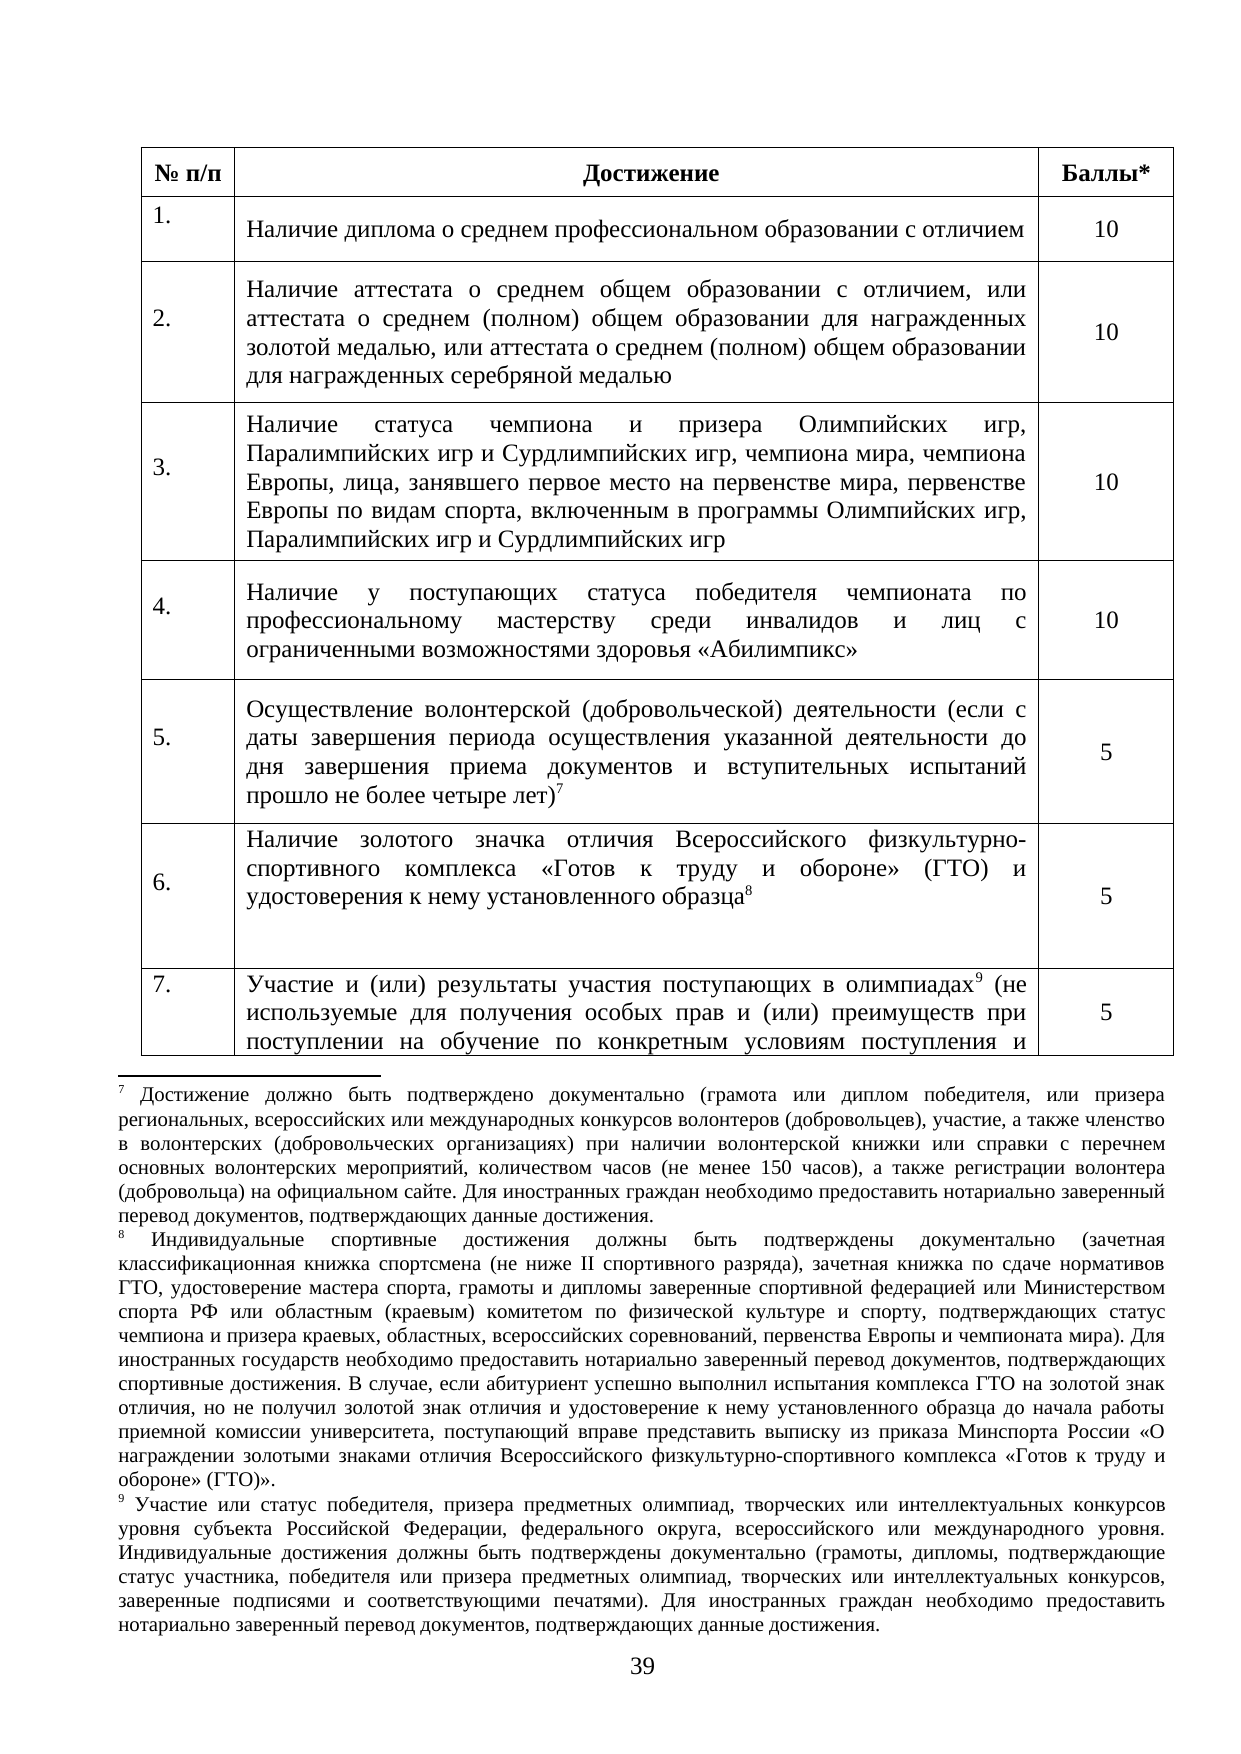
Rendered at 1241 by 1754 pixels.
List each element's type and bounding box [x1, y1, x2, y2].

table_header [118, 118, 1192, 1056]
